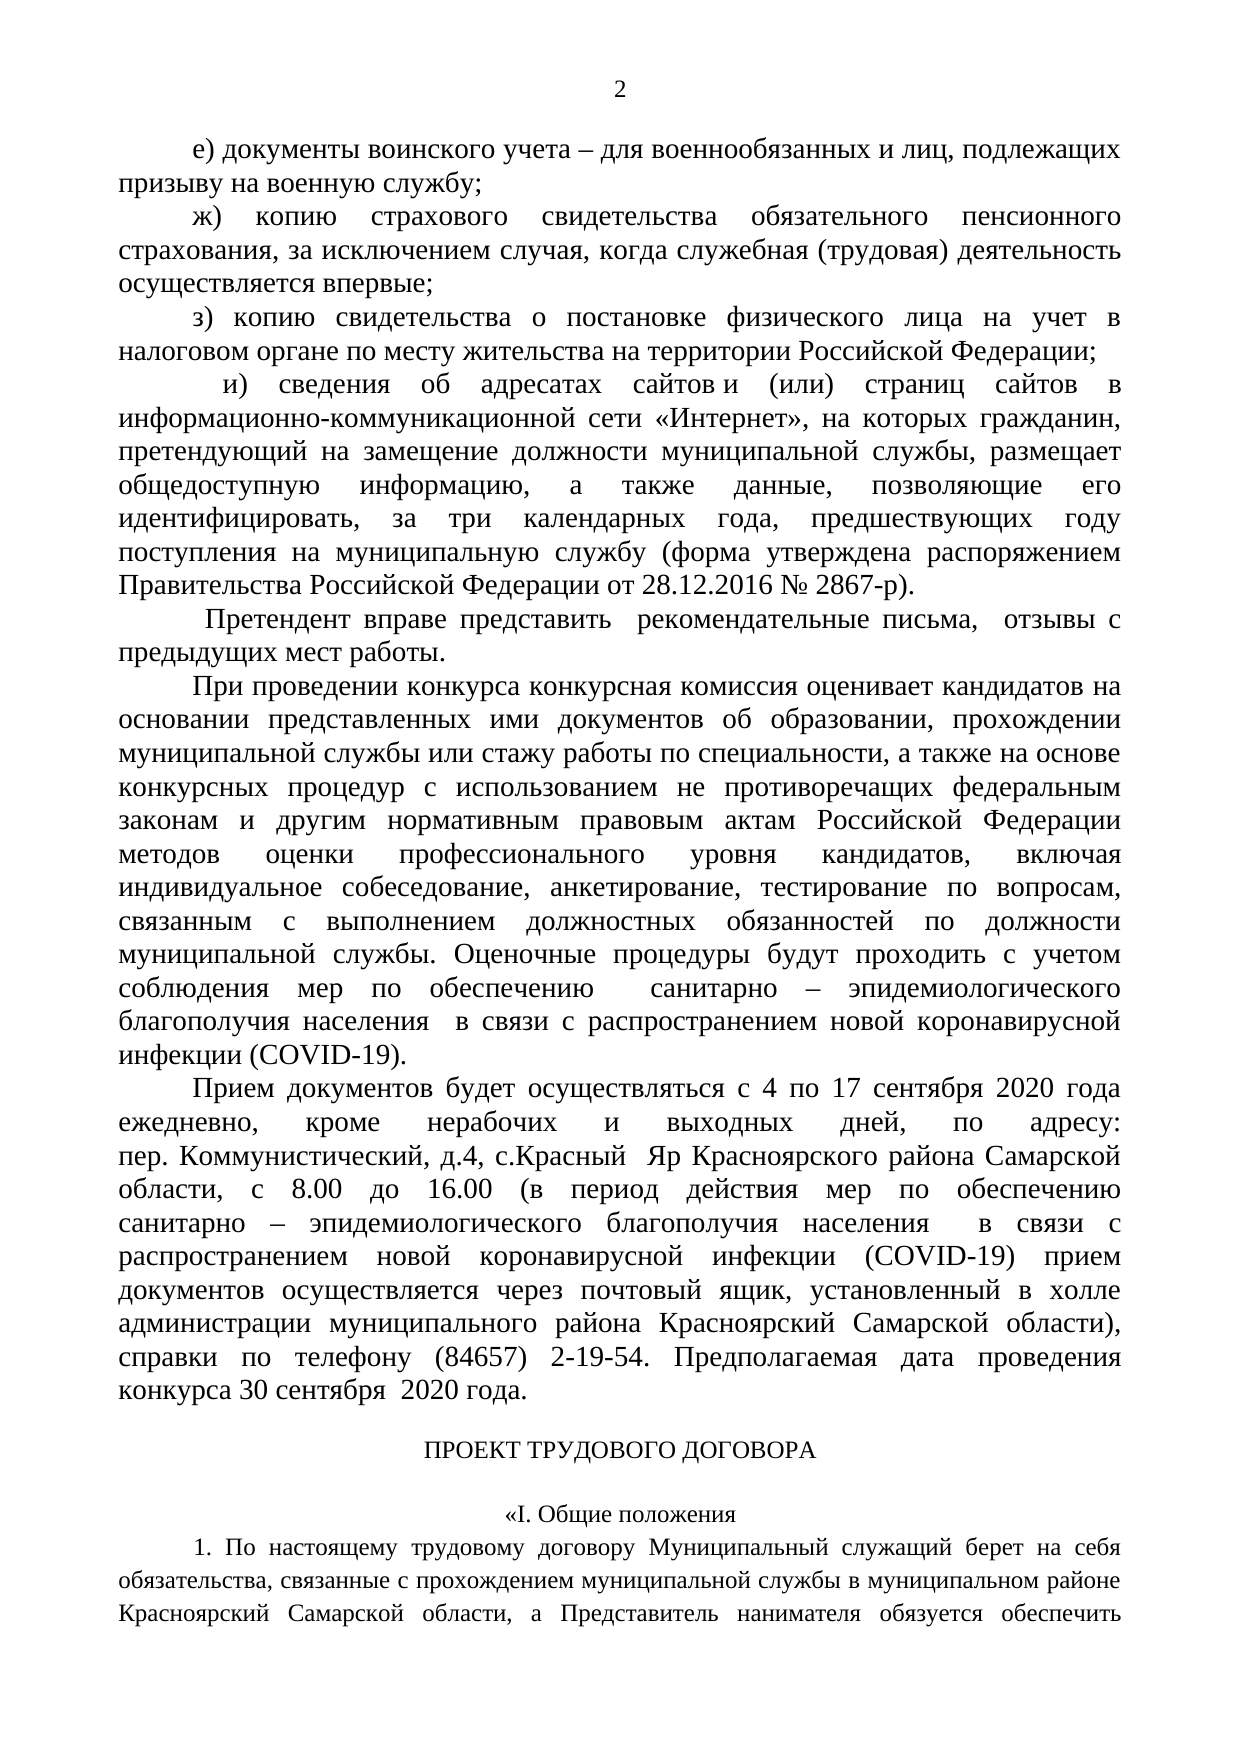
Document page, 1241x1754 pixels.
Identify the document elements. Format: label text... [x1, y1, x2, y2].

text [118, 1532, 1122, 1627]
text При проведении конкурса конкурсная комиссия оценивает кандидатов на основании представленных ими документов об образовании, прохождении муниципальной службы или стажу работы по специальности, а также на основе конкурсных процедур с использованием не противоречащих федеральным законам и другим нормативным правовым актам Российской Федерации методов оценки профессионального уровня кандидатов, включая индивидуальное собеседование, анкетирование, тестирование по вопросам, связанным с выполнением должностных обязанностей по должности муниципальной службы. Оценочные процедуры будут проходить с учетом соблюдения мер по обеспечению санитарно – эпидемиологического благополучия населения в связи с распространением новой коронавирусной инфекции (COVID-19). [118, 668, 1122, 1071]
text «I. Общие положения [118, 1499, 1122, 1528]
text Претендент вправе представить рекомендательные письма, отзывы с предыдущих мест работы. [118, 601, 1122, 668]
text ж) копию страхового свидетельства обязательного пенсионного страхования, за исключением случая, когда служебная (трудовая) деятельность осуществляется впервые; [118, 198, 1122, 299]
text ПРОЕКТ ТРУДОВОГО ДОГОВОРА [118, 1435, 1122, 1463]
text и) сведения об адресатах сайтов и (или) страниц сайтов в информационно-коммуникационной сети «Интернет», на которых гражданин, претендующий на замещение должности муниципальной службы, размещает общедоступную информацию, а также данные, позволяющие его идентифицировать, за три календарных года, предшествующих году поступления на муниципальную службу (форма утверждена распоряжением Правительства Российской Федерации от 28.12.2016 № 2867-р). [118, 366, 1122, 601]
text е) документы воинского учета – для военнообязанных и лиц, подлежащих призыву на военную службу; [118, 131, 1122, 198]
text Прием документов будет осуществляться с 4 по 17 сентября 2020 года ежедневно, кроме нерабочих и выходных дней, по адресу: пер. Коммунистический, д.4, с.Красный Яр Красноярского района Самарской области, с 8.00 до 16.00 (в период действия мер по обеспечению санитарно – эпидемиологического благополучия населения в связи с распространением новой коронавирусной инфекции (COVID-19) прием документов осуществляется через почтовый ящик, установленный в холле администрации муниципального района Красноярский Самарской области), справки по телефону (84657) 2-19-54. Предполагаемая дата проведения конкурса 30 сентября 2020 года. [118, 1071, 1122, 1406]
text з) копию свидетельства о постановке физического лица на учет в налоговом органе по месту жительства на территории Российской Федерации; [118, 299, 1122, 366]
